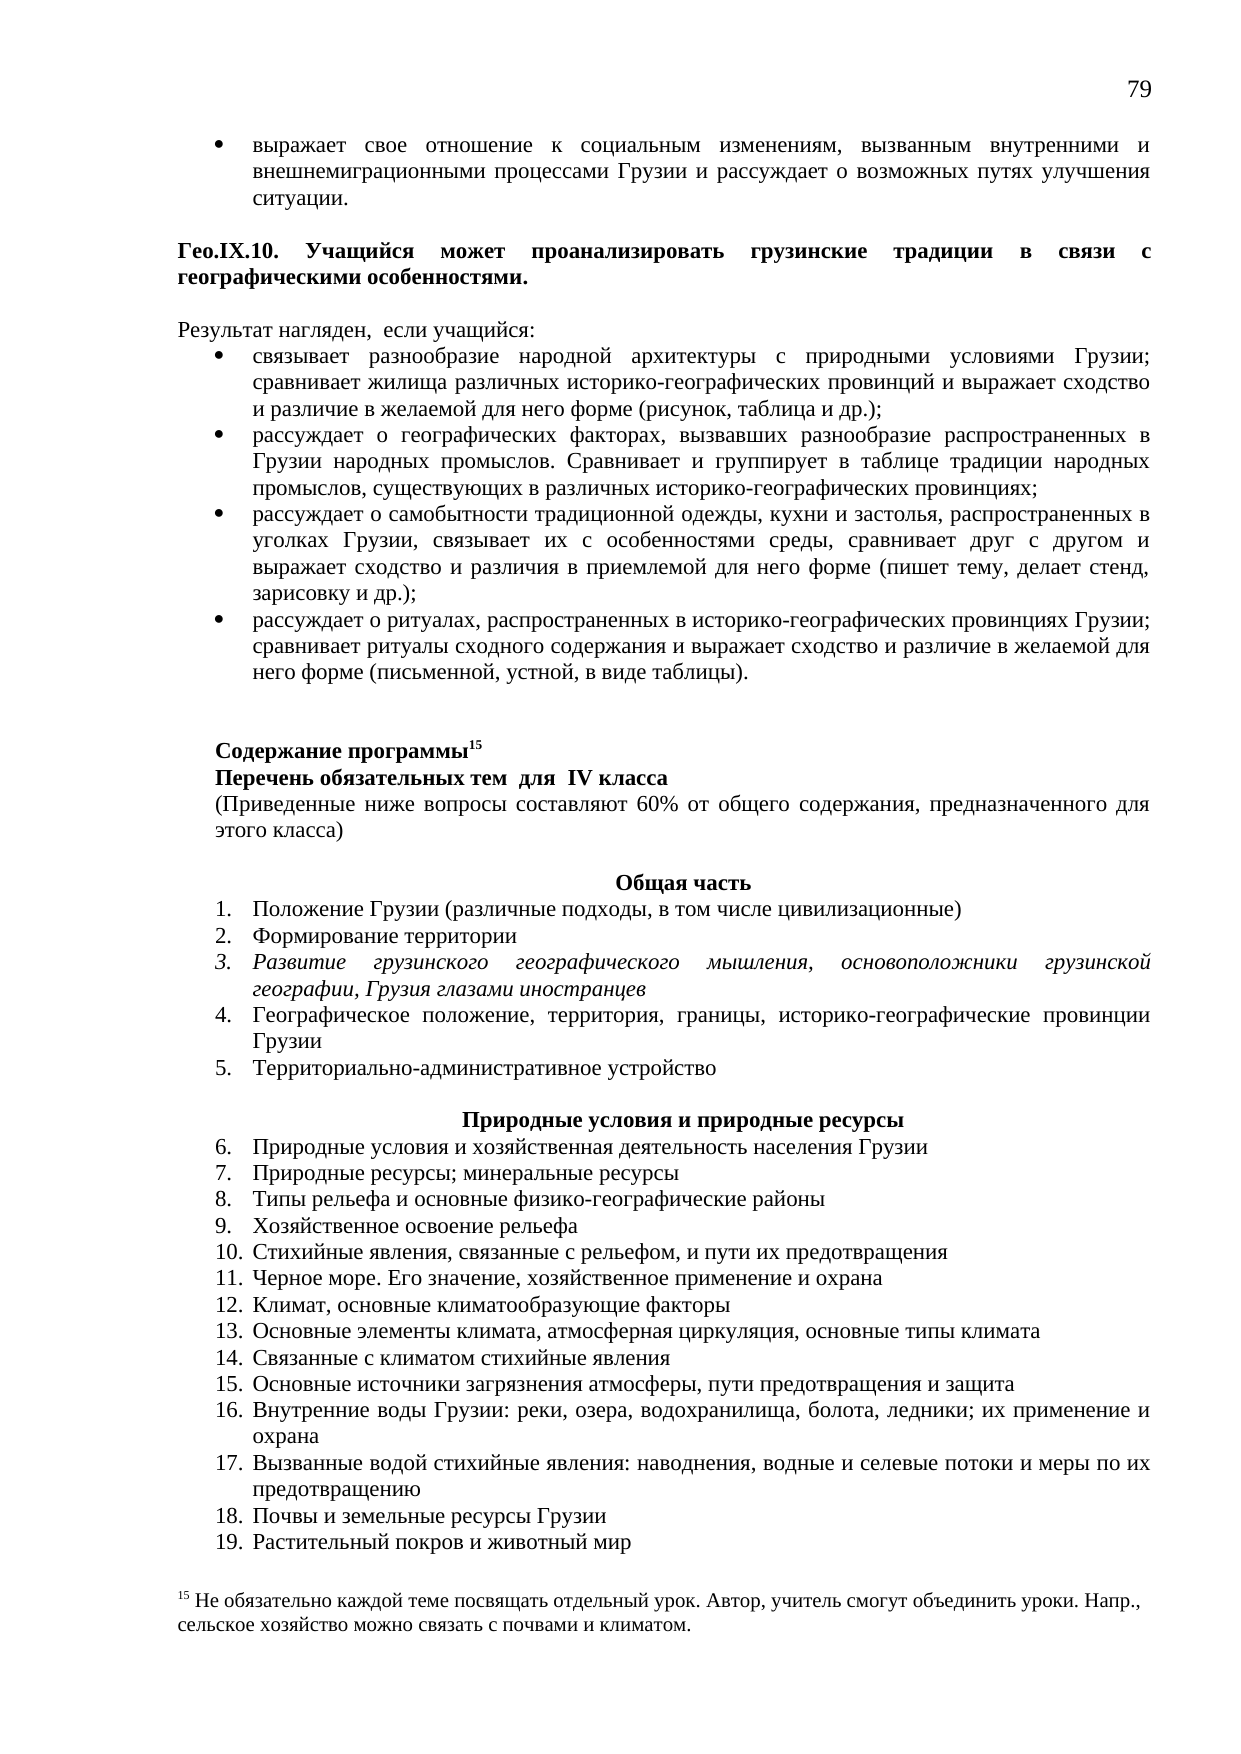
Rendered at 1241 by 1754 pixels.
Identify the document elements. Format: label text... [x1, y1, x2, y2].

list рассуждает о самобытности традиционной одежды, кухни и застолья, распространенных в уголках Грузии, связывает их с особенностями среды, сравнивает друг с другом и выражает сходство и различия в приемлемой для него форме (пишет тему, делает стенд, зарисовку и др.); [215, 500, 1152, 606]
text Содержание программы [215, 737, 1152, 764]
list Основные источники загрязнения атмосферы, пути предотвращения и защита [215, 1370, 1152, 1396]
list Внутренние воды Грузии: реки, озера, водохранилища, болота, ледники; их применение и охрана [215, 1396, 1152, 1449]
list Развитие грузинского географического мышления, основоположники грузинской географии, Грузия глазами иностранцев [215, 948, 1152, 1001]
text (Приведенные ниже вопросы составляют 60% от общего содержания, предназначенного для этого класса) [215, 790, 1152, 843]
text Гео.IX.10. Учащийся может проанализировать грузинские традиции в связи с географическими особенностями. [177, 237, 1152, 289]
list Основные элементы климата, атмосферная циркуляция, основные типы климата [215, 1317, 1152, 1343]
list Формирование территории [215, 922, 1152, 948]
list Хозяйственное освоение рельефа [215, 1212, 1152, 1238]
list Почвы и земельные ресурсы Грузии [215, 1502, 1152, 1528]
list выражает свое отношение к социальным изменениям, вызванным внутренними и внешнемиграционными процессами Грузии и рассуждает о возможных путях улучшения ситуации. [215, 131, 1152, 210]
text Результат нагляден, если учащийся: [177, 316, 1152, 342]
list Географическое положение, территория, границы, историко-географические провинции Грузии [215, 1001, 1152, 1054]
list Связанные с климатом стихийные явления [215, 1343, 1152, 1370]
list Стихийные явления, связанные с рельефом, и пути их предотвращения [215, 1238, 1152, 1264]
list Черное море. Его значение, хозяйственное применение и охрана [215, 1264, 1152, 1291]
list Положение Грузии (различные подходы, в том числе цивилизационные) [215, 896, 1152, 922]
list рассуждает о ритуалах, распространенных в историко-географических провинциях Грузии; сравнивает ритуалы сходного содержания и выражает сходство и различие в желаемой для него форме (письменной, устной, в виде таблицы). [215, 606, 1152, 685]
list Вызванные водой стихийные явления: наводнения, водные и селевые потоки и меры по их предотвращению [215, 1449, 1152, 1502]
list Природные условия и хозяйственная деятельность населения Грузии [215, 1133, 1152, 1159]
text Перечень обязательных тем для IV класса [177, 764, 1152, 790]
list Растительный покров и животный мир [215, 1528, 1152, 1554]
list Типы рельефа и основные физико-географические районы [215, 1185, 1152, 1212]
text Общая часть [215, 869, 1152, 896]
list Территориально-административное устройство [215, 1054, 1152, 1080]
list связывает разнообразие народной архитектуры с природными условиями Грузии; сравнивает жилища различных историко-географических провинций и выражает сходство и различие в желаемой для него форме (рисунок, таблица и др.); [215, 342, 1152, 421]
text Природные условия и природные ресурсы [215, 1106, 1152, 1133]
list Природные ресурсы; минеральные ресурсы [215, 1159, 1152, 1185]
list Климат, основные климатообразующие факторы [215, 1291, 1152, 1317]
list рассуждает о географических факторах, вызвавших разнообразие распространенных в Грузии народных промыслов. Сравнивает и группирует в таблице традиции народных промыслов, существующих в различных историко-географических провинциях; [215, 421, 1152, 500]
